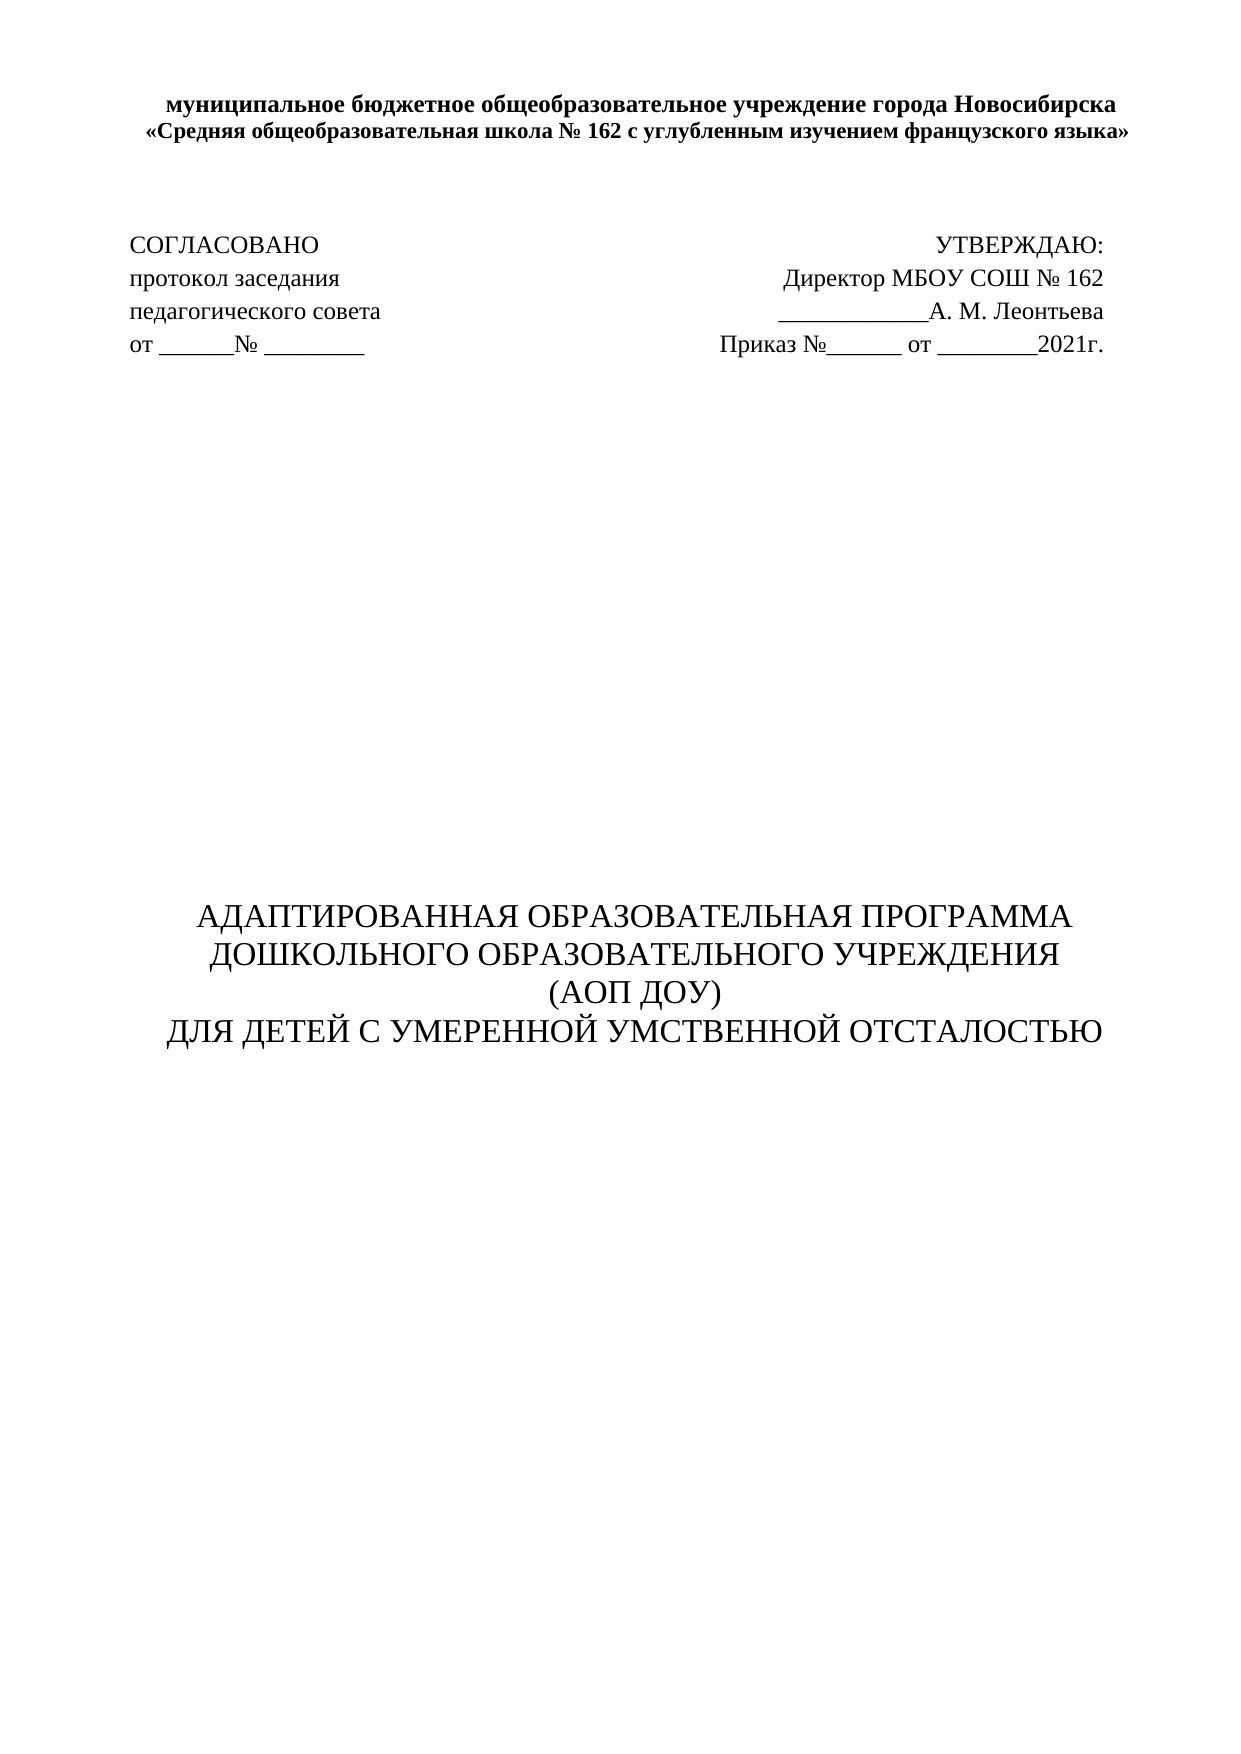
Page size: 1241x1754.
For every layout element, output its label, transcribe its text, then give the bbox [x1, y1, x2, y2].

text ДЛЯ ДЕТЕЙ С УМЕРЕННОЙ УМСТВЕННОЙ ОТСТАЛОСТЬЮ [118, 1011, 1152, 1049]
list муниципальное бюджетное общеобразовательное учреждение города Новосибирска [118, 89, 1152, 117]
table_header УТВЕРЖДАЮ: Директор МБОУ СОШ № 162 ____________А. М. Леонтьева Приказ №______ от ________2021г. [696, 230, 1115, 395]
text (АОП ДОУ) [118, 972, 1152, 1011]
list «Средняя общеобразовательная школа № 162 с углубленным изучением французского языка» [118, 117, 1152, 144]
text АДАПТИРОВАННАЯ ОБРАЗОВАТЕЛЬНАЯ ПРОГРАММА [118, 896, 1152, 934]
table_header СОГЛАСОВАНО протокол заседания педагогического совета от ______№ ________ [118, 230, 696, 395]
text ДОШКОЛЬНОГО ОБРАЗОВАТЕЛЬНОГО УЧРЕЖДЕНИЯ [118, 934, 1152, 972]
